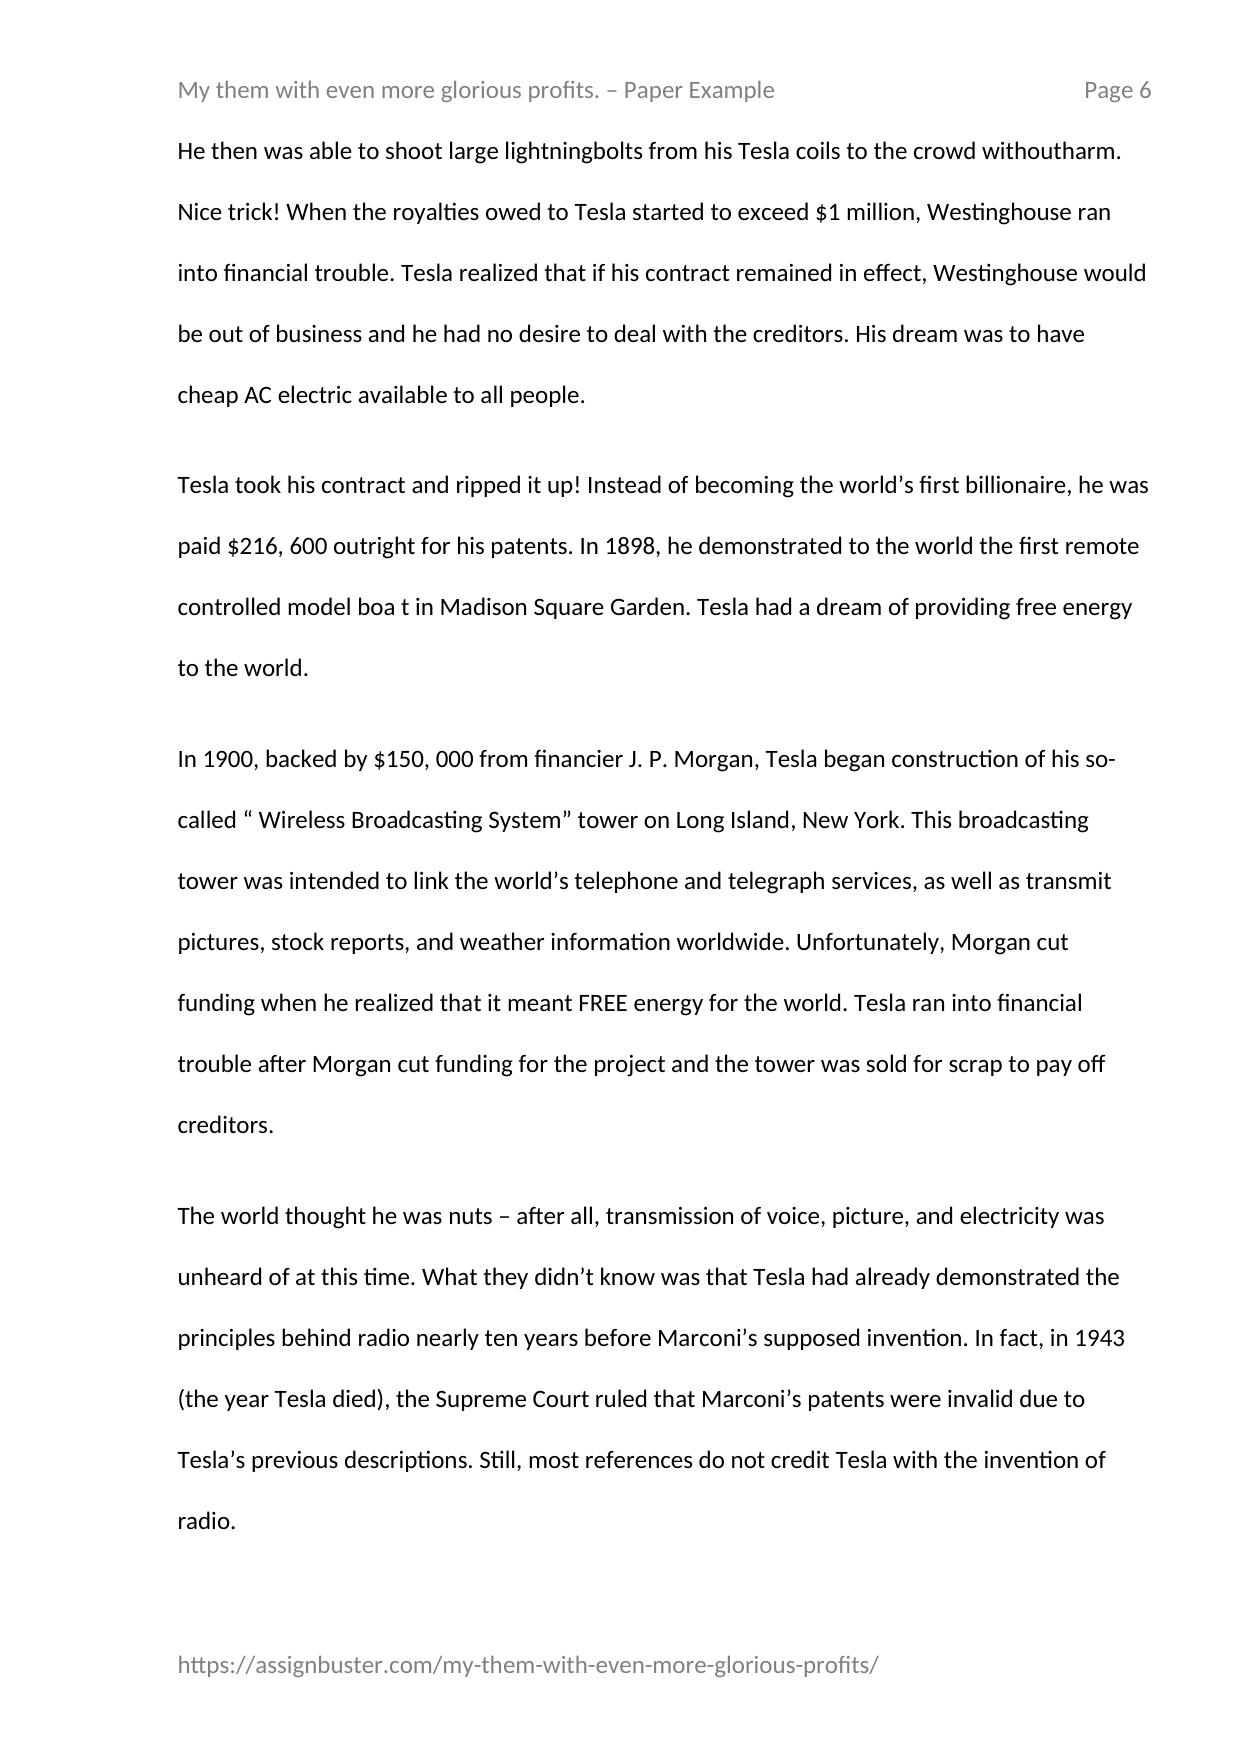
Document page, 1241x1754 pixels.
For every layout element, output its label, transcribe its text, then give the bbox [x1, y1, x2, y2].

text He then was able to shoot large lightningbolts from his Tesla coils to the crowd withoutharm. Nice trick! When the royalties owed to Tesla started to exceed $1 million, Westinghouse ran into financial trouble. Tesla realized that if his contract remained in effect, Westinghouse would be out of business and he had no desire to deal with the creditors. His dream was to have cheap AC electric available to all people. [177, 135, 1152, 409]
text The world thought he was nuts – after all, transmission of voice, picture, and electricity was unheard of at this time. What they didn’t know was that Tesla had already demonstrated the principles behind radio nearly ten years before Marconi’s supposed invention. In fact, in 1943 (the year Tesla died), the Supreme Court ruled that Marconi’s patents were invalid due to Tesla’s previous descriptions. Still, most references do not credit Tesla with the invention of radio. [177, 1200, 1152, 1536]
text Tesla took his contract and ripped it up! Instead of becoming the world’s first billionaire, he was paid $216, 600 outright for his patents. In 1898, he demonstrated to the world the first remote controlled model boa t in Madison Square Garden. Tesla had a dream of providing free energy to the world. [177, 469, 1152, 683]
text In 1900, backed by $150, 000 from financier J. P. Morgan, Tesla began construction of his so-called “ Wireless Broadcasting System” tower on Long Island, New York. This broadcasting tower was intended to link the world’s telephone and telegraph services, as well as transmit pictures, stock reports, and weather information worldwide. Unfortunately, Morgan cut funding when he realized that it meant FREE energy for the world. Tesla ran into financial trouble after Morgan cut funding for the project and the tower was sold for scrap to pay off creditors. [177, 743, 1152, 1140]
